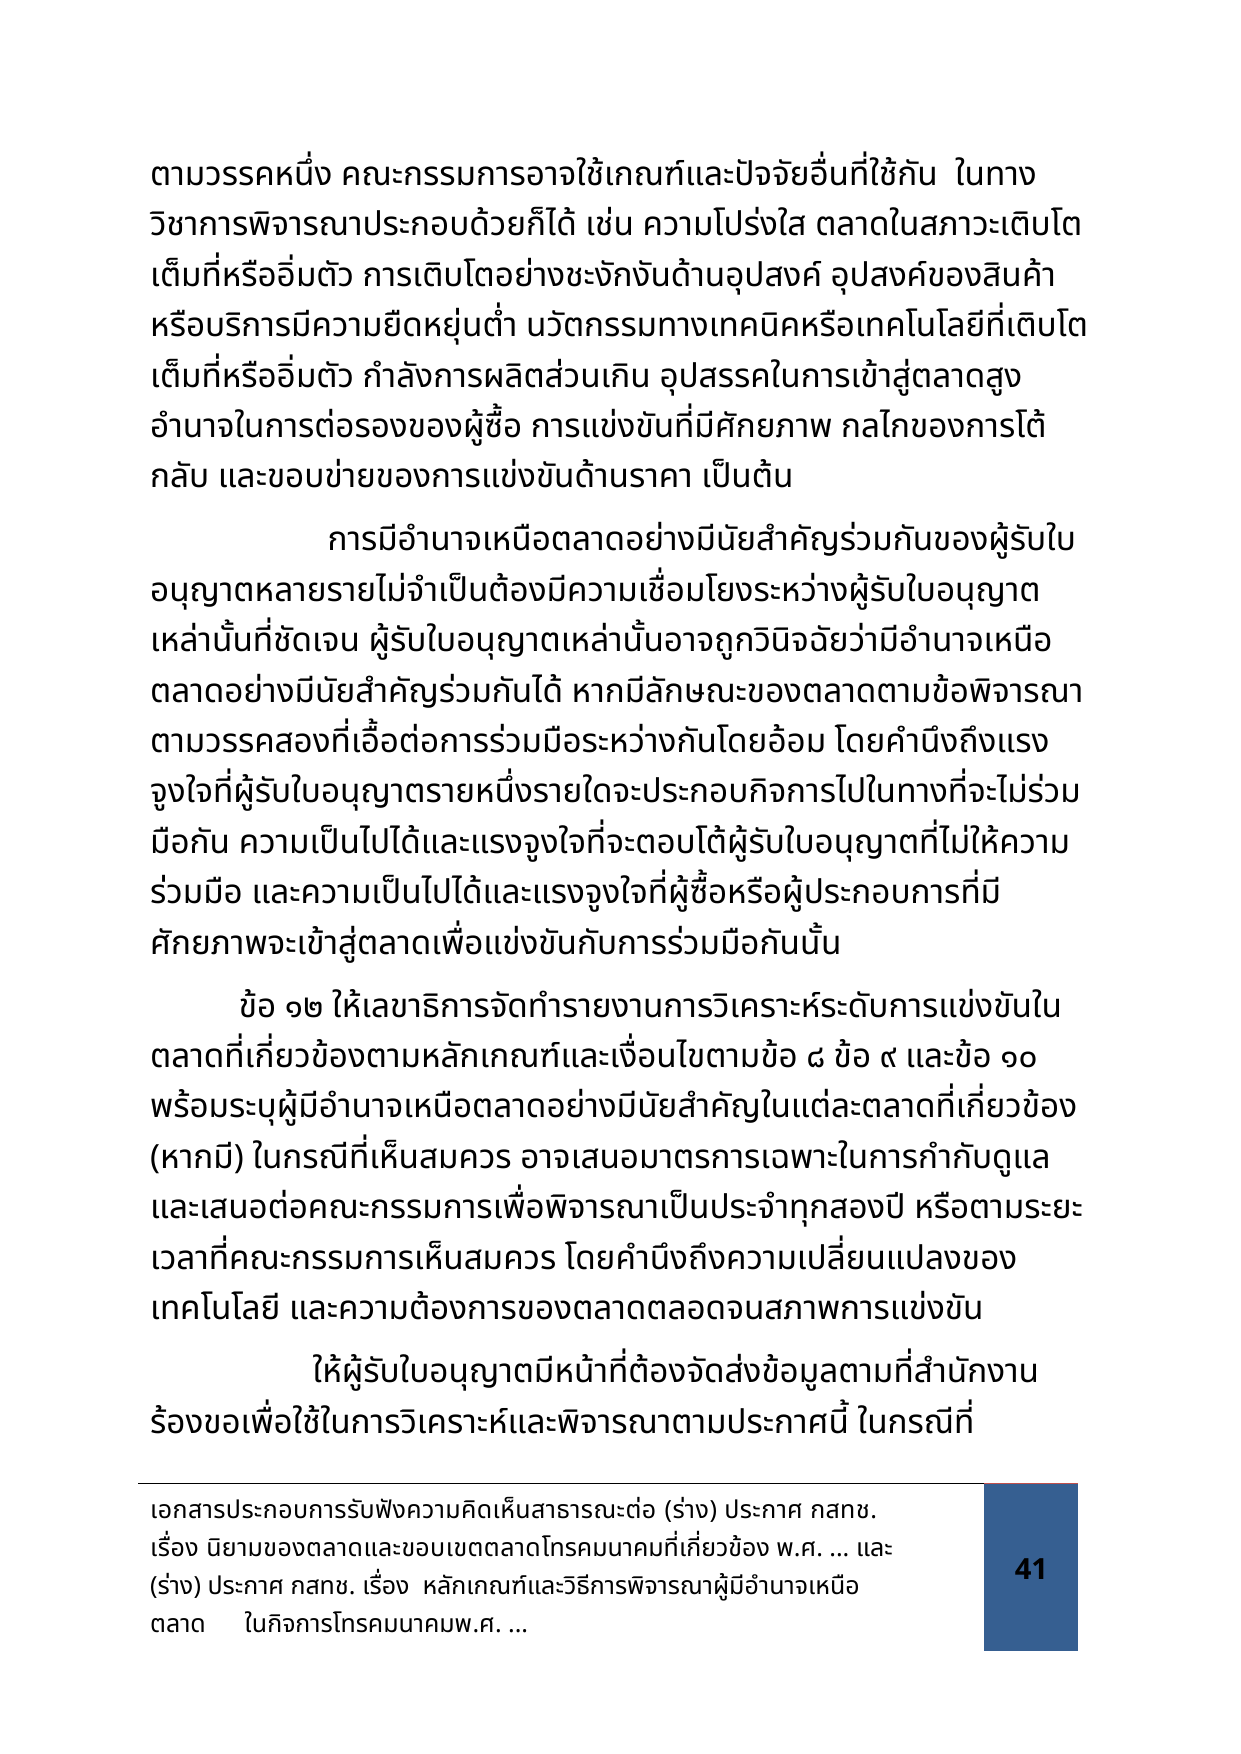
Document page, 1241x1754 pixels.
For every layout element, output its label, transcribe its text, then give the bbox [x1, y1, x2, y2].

text ข้อ ๑๒ ให้เลขาธิการจัดทำรายงานการวิเคราะห์ระดับการแข่งขันในตลาดที่เกี่ยวข้องตามหลักเกณฑ์และเงื่อนไขตามข้อ ๘ ข้อ ๙ และข้อ ๑๐ พร้อมระบุผู้มีอำนาจเหนือตลาดอย่างมีนัยสำคัญในแต่ละตลาดที่เกี่ยวข้อง (หากมี) ในกรณีที่เห็นสมควร อาจเสนอมาตรการเฉพาะในการกำกับดูแล และเสนอต่อคณะกรรมการเพื่อพิจารณาเป็นประจำทุกสองปี หรือตามระยะเวลาที่คณะกรรมการเห็นสมควร โดยคำนึงถึงความเปลี่ยนแปลงของเทคโนโลยี และความต้องการของตลาดตลอดจนสภาพการแข่งขัน [150, 982, 1090, 1335]
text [150, 150, 1090, 503]
text การมีอำนาจเหนือตลาดอย่างมีนัยสำคัญร่วมกันของผู้รับใบอนุญาตหลายรายไม่จำเป็นต้องมีความเชื่อมโยงระหว่างผู้รับใบอนุญาตเหล่านั้นที่ชัดเจน ผู้รับใบอนุญาตเหล่านั้นอาจถูกวินิจฉัยว่ามีอำนาจเหนือตลาดอย่างมีนัยสำคัญร่วมกันได้ หากมีลักษณะของตลาดตามข้อพิจารณาตามวรรคสองที่เอื้อต่อการร่วมมือระหว่างกันโดยอ้อม โดยคำนึงถึงแรงจูงใจที่ผู้รับใบอนุญาตรายหนึ่งรายใดจะประกอบกิจการไปในทางที่จะไม่ร่วมมือกัน ความเป็นไปได้และแรงจูงใจที่จะตอบโต้ผู้รับใบอนุญาตที่ไม่ให้ความร่วมมือ และความเป็นไปได้และแรงจูงใจที่ผู้ซื้อหรือผู้ประกอบการที่มีศักยภาพจะเข้าสู่ตลาดเพื่อแข่งขันกับการร่วมมือกันนั้น [150, 515, 1090, 969]
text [150, 1347, 1090, 1448]
